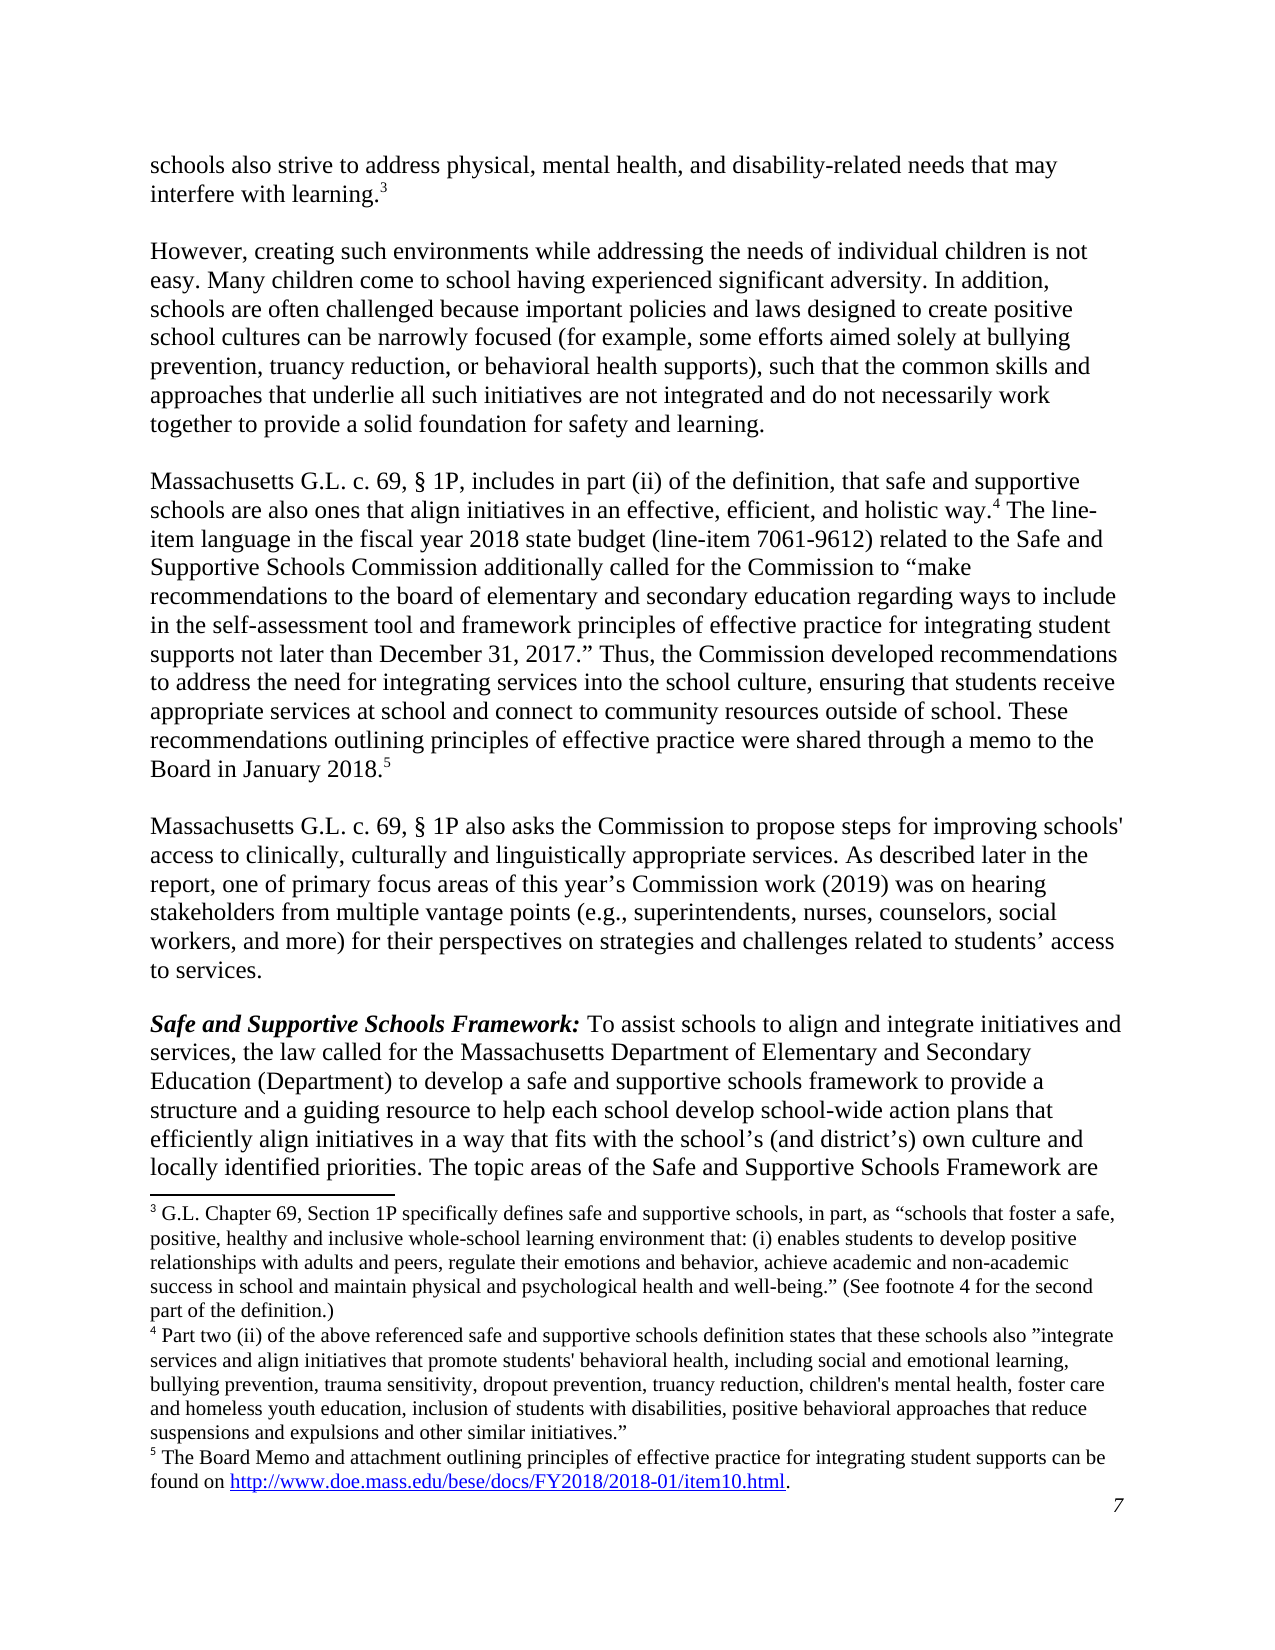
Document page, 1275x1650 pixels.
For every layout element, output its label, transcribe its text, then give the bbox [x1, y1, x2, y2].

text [150, 1009, 1125, 1181]
text Massachusetts G.L. c. 69, § 1P also asks the Commission to propose steps for improving schools' access to clinically, culturally and linguistically appropriate services. As described later in the report, one of primary focus areas of this year’s Commission work (2019) was on hearing stakeholders from multiple vantage points (e.g., superintendents, nurses, counselors, social workers, and more) for their perspectives on strategies and challenges related to students’ access to services. [150, 811, 1125, 984]
text Massachusetts G.L. c. 69, § 1P, includes in part (ii) of the definition, that safe and supportive schools are also ones that align initiatives in an effective, efficient, and holistic way. The line-item language in the fiscal year 2018 state budget (line-item 7061-9612) related to the Safe and Supportive Schools Commission additionally called for the Commission to “make recommendations to the board of elementary and secondary education regarding ways to include in the self-assessment tool and framework principles of effective practice for integrating student supports not later than December 31, 2017.” Thus, the Commission developed recommendations to address the need for integrating services into the school culture, ensuring that students receive appropriate services at school and connect to community resources outside of school. These recommendations outlining principles of effective practice were shared through a memo to the Board in January 2018. [150, 466, 1125, 782]
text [150, 150, 1125, 207]
text However, creating such environments while addressing the needs of individual children is not easy. Many children come to school having experienced significant adversity. In addition, schools are often challenged because important policies and laws designed to create positive school cultures can be narrowly focused (for example, some efforts aimed solely at bullying prevention, truancy reduction, or behavioral health supports), such that the common skills and approaches that underlie all such initiatives are not integrated and do not necessarily work together to provide a solid foundation for safety and learning. [150, 236, 1125, 437]
